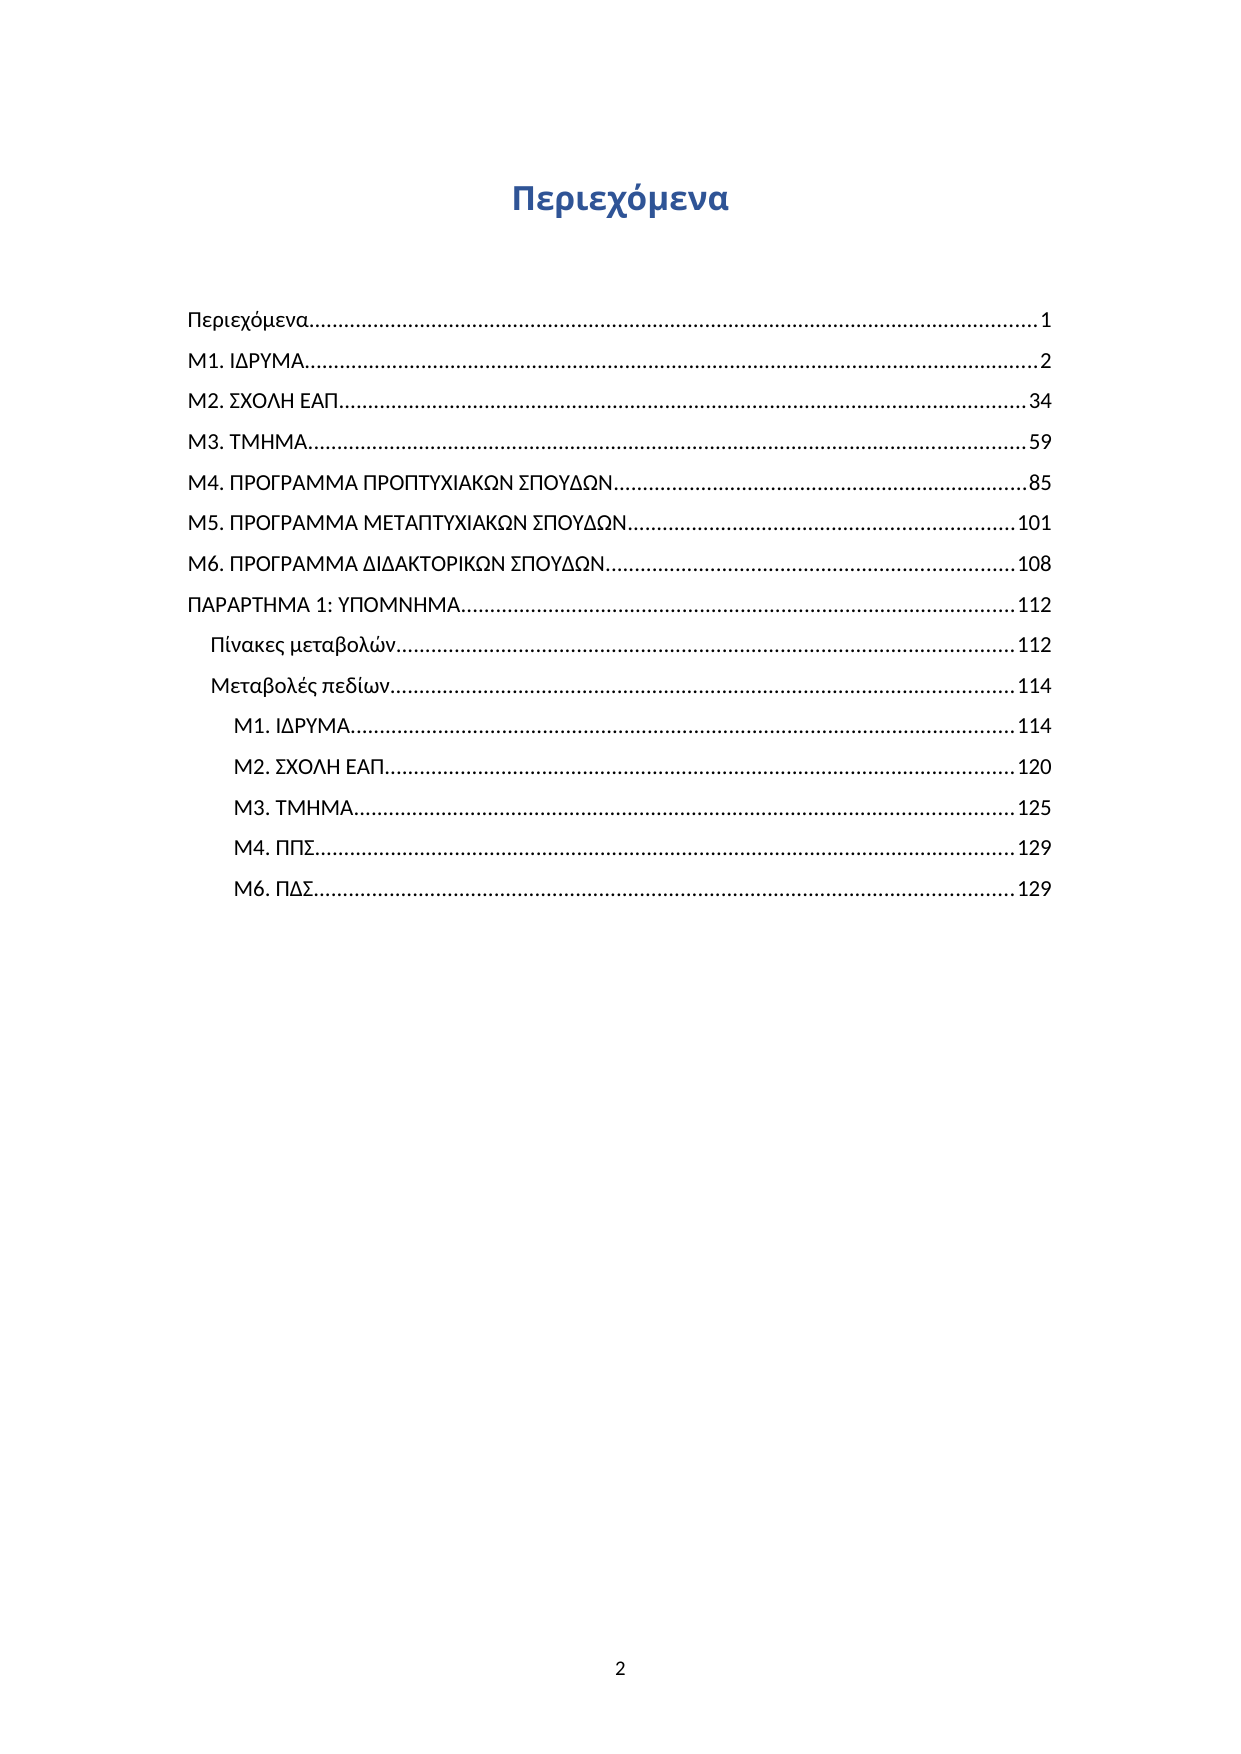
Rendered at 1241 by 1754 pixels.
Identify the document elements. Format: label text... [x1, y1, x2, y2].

subtitle Περιεχόμενα [187, 175, 1053, 220]
